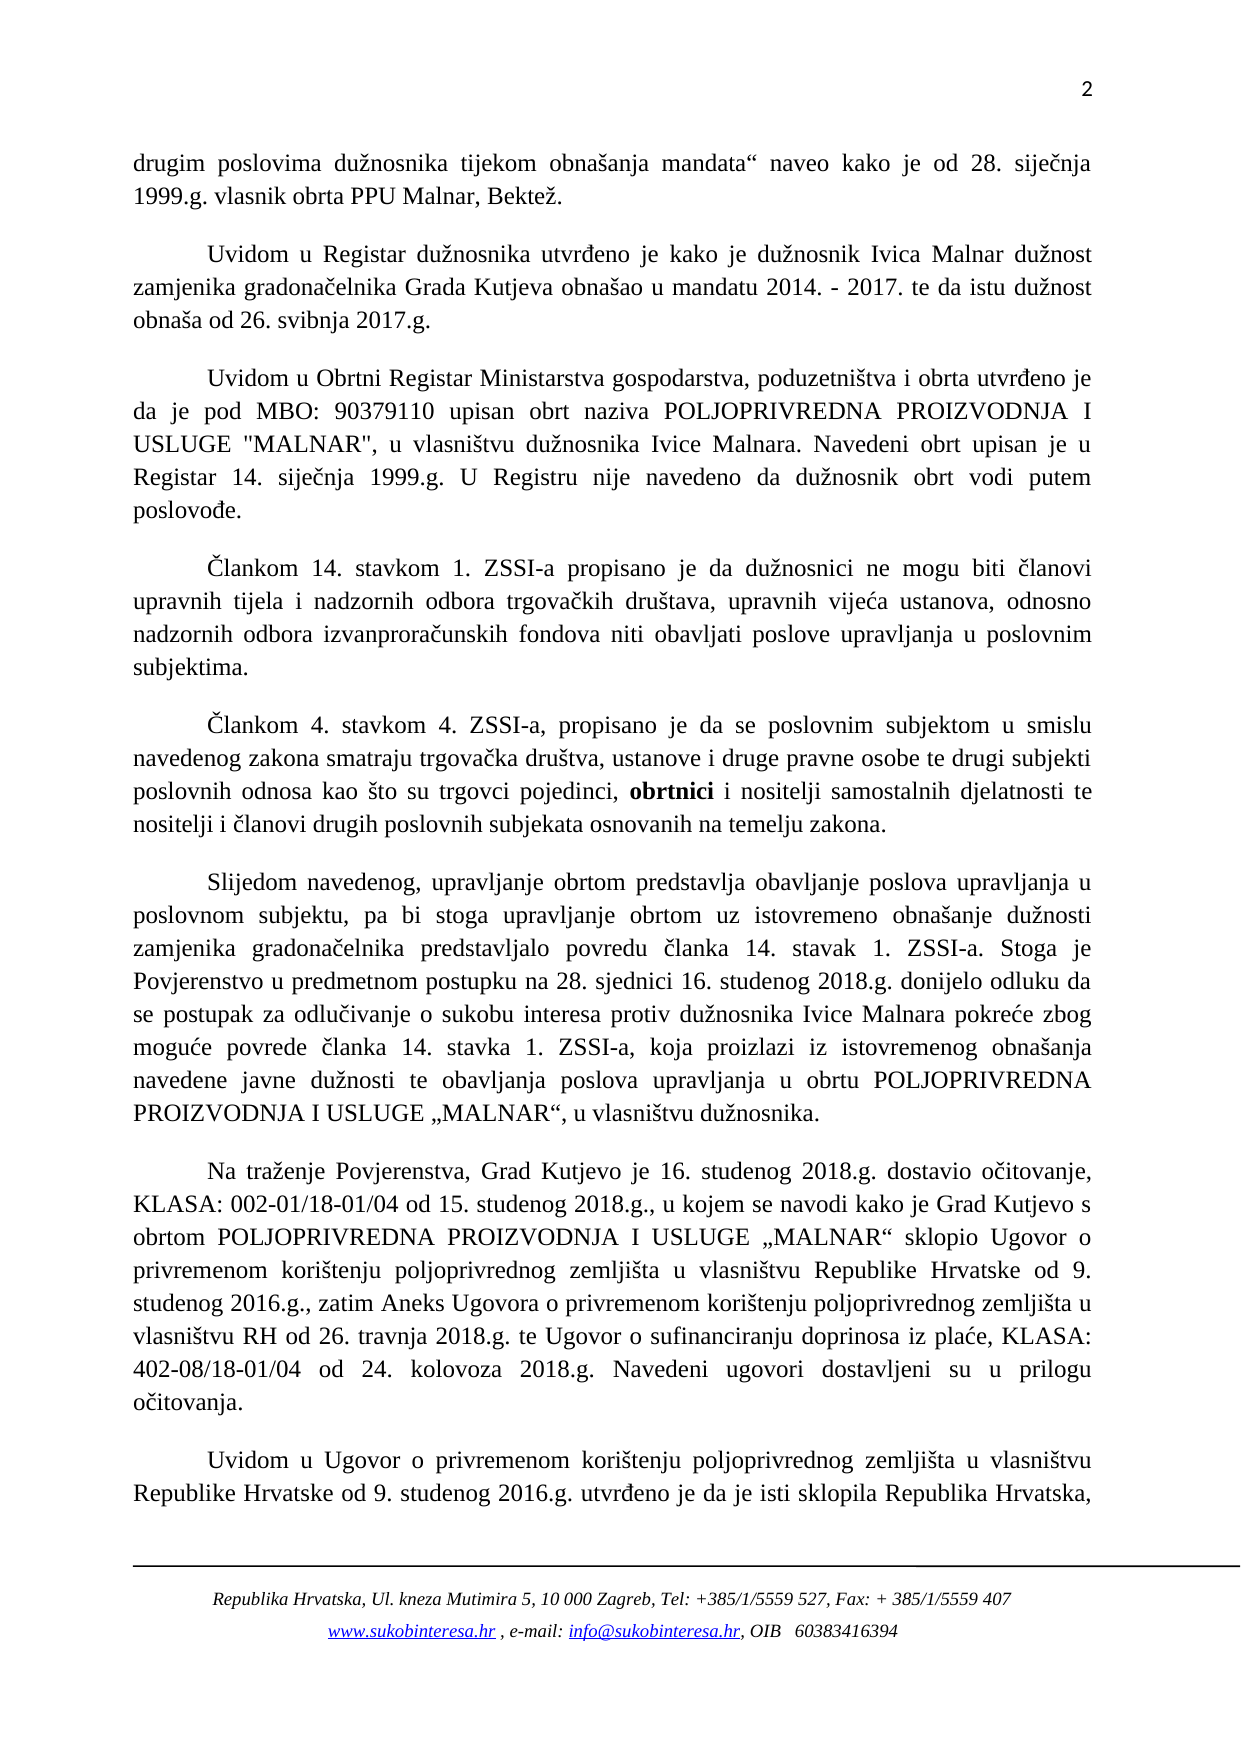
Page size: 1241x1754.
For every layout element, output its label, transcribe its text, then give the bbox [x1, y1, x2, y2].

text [133, 148, 1092, 209]
text Slijedom navedenog, upravljanje obrtom predstavlja obavljanje poslova upravljanja u poslovnom subjektu, pa bi stoga upravljanje obrtom uz istovremeno obnašanje dužnosti zamjenika gradonačelnika predstavljalo povredu članka 14. stavak 1. ZSSI-a. Stoga je Povjerenstvo u predmetnom postupku na 28. sjednici 16. studenog 2018.g. donijelo odluku da se postupak za odlučivanje o sukobu interesa protiv dužnosnika Ivice Malnara pokreće zbog moguće povrede članka 14. stavka 1. ZSSI-a, koja proizlazi iz istovremenog obnašanja navedene javne dužnosti te obavljanja poslova upravljanja u obrtu POLJOPRIVREDNA PROIZVODNJA I USLUGE „MALNAR“, u vlasništvu dužnosnika. [133, 867, 1092, 1127]
text Uvidom u Registar dužnosnika utvrđeno je kako je dužnosnik Ivica Malnar dužnost zamjenika gradonačelnika Grada Kutjeva obnašao u mandatu 2014. - 2017. te da istu dužnost obnaša od 26. svibnja 2017.g. [133, 239, 1092, 333]
text Člankom 4. stavkom 4. ZSSI-a, propisano je da se poslovnim subjektom u smislu navedenog zakona smatraju trgovačka društva, ustanove i druge pravne osobe te drugi subjekti poslovnih odnosa kao što su trgovci pojedinci, obrtnici i nositelji samostalnih djelatnosti te nositelji i članovi drugih poslovnih subjekata osnovanih na temelju zakona. [133, 710, 1092, 838]
text Na traženje Povjerenstva, Grad Kutjevo je 16. studenog 2018.g. dostavio očitovanje, KLASA: 002-01/18-01/04 od 15. studenog 2018.g., u kojem se navodi kako je Grad Kutjevo s obrtom POLJOPRIVREDNA PROIZVODNJA I USLUGE „MALNAR“ sklopio Ugovor o privremenom korištenju poljoprivrednog zemljišta u vlasništvu Republike Hrvatske od 9. studenog 2016.g., zatim Aneks Ugovora o privremenom korištenju poljoprivrednog zemljišta u vlasništvu RH od 26. travnja 2018.g. te Ugovor o sufinanciranju doprinosa iz plaće, KLASA: 402-08/18-01/04 od 24. kolovoza 2018.g. Navedeni ugovori dostavljeni su u prilogu očitovanja. [133, 1156, 1092, 1416]
text Uvidom u Obrtni Registar Ministarstva gospodarstva, poduzetništva i obrta utvrđeno je da je pod MBO: 90379110 upisan obrt naziva POLJOPRIVREDNA PROIZVODNJA I USLUGE "MALNAR", u vlasništvu dužnosnika Ivice Malnara. Navedeni obrt upisan je u Registar 14. siječnja 1999.g. U Registru nije navedeno da dužnosnik obrt vodi putem poslovođe. [133, 363, 1092, 524]
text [133, 1445, 1092, 1507]
text Člankom 14. stavkom 1. ZSSI-a propisano je da dužnosnici ne mogu biti članovi upravnih tijela i nadzornih odbora trgovačkih društava, upravnih vijeća ustanova, odnosno nadzornih odbora izvanproračunskih fondova niti obavljati poslove upravljanja u poslovnim subjektima. [133, 553, 1092, 681]
